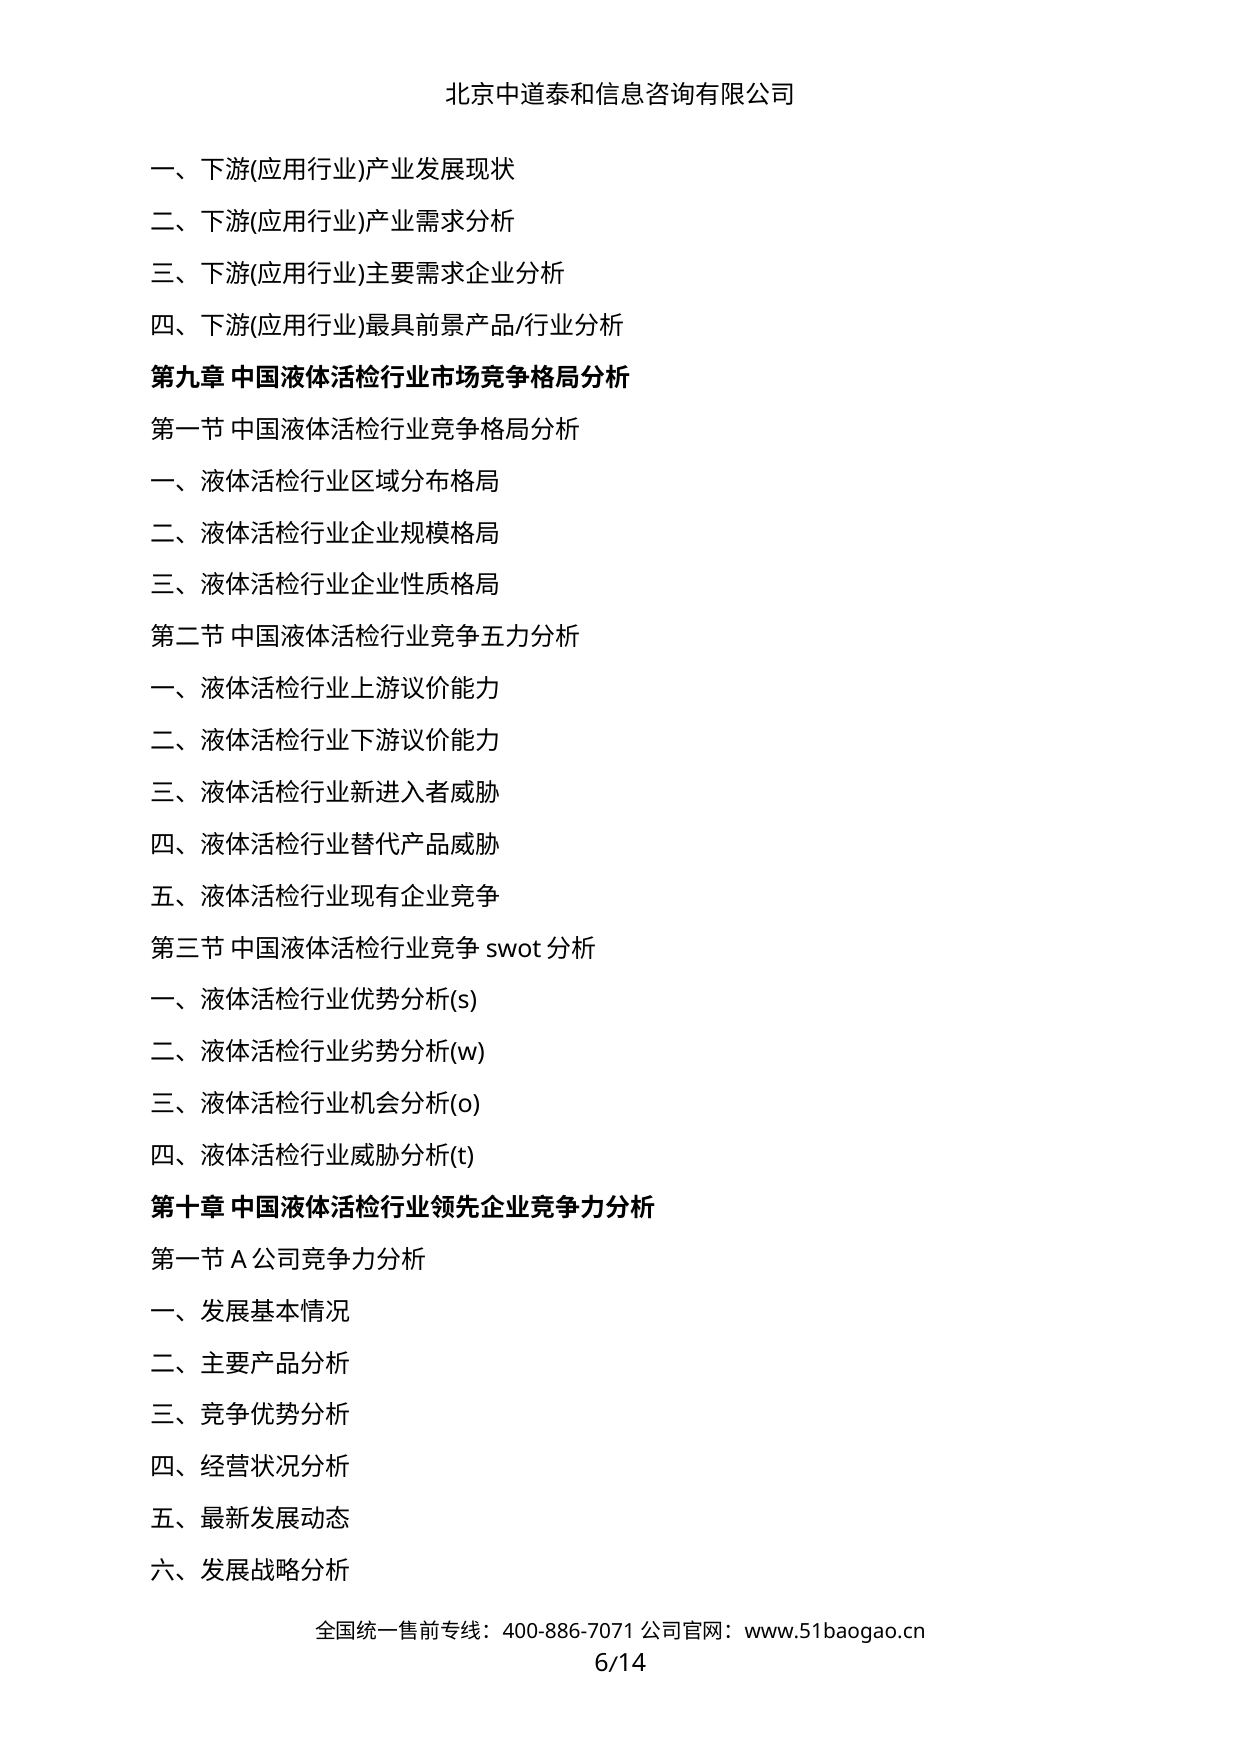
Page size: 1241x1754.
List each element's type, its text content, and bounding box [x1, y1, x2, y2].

text 四、经营状况分析 [150, 1447, 1090, 1483]
text 一、液体活检行业上游议价能力 [150, 669, 1090, 705]
text 一、发展基本情况 [150, 1291, 1090, 1327]
text 第九章 中国液体活检行业市场竞争格局分析 [150, 357, 1090, 394]
text 五、液体活检行业现有企业竞争 [150, 876, 1090, 912]
text 三、液体活检行业新进入者威胁 [150, 772, 1090, 809]
text 六、发展战略分析 [150, 1551, 1090, 1587]
text 一、下游(应用行业)产业发展现状 [150, 150, 1090, 186]
text 二、下游(应用行业)产业需求分析 [150, 202, 1090, 238]
text 一、液体活检行业区域分布格局 [150, 461, 1090, 497]
text 二、主要产品分析 [150, 1343, 1090, 1379]
text 三、液体活检行业机会分析(o) [150, 1084, 1090, 1120]
text 三、竞争优势分析 [150, 1395, 1090, 1431]
text 第一节 中国液体活检行业竞争格局分析 [150, 409, 1090, 446]
text 第一节 A公司竞争力分析 [150, 1239, 1090, 1276]
text 第十章 中国液体活检行业领先企业竞争力分析 [150, 1187, 1090, 1224]
text 三、下游(应用行业)主要需求企业分析 [150, 254, 1090, 290]
text 二、液体活检行业企业规模格局 [150, 513, 1090, 549]
text 二、液体活检行业下游议价能力 [150, 721, 1090, 757]
text 一、液体活检行业优势分析(s) [150, 980, 1090, 1016]
text 三、液体活检行业企业性质格局 [150, 565, 1090, 601]
text 四、液体活检行业替代产品威胁 [150, 824, 1090, 861]
text 第二节 中国液体活检行业竞争五力分析 [150, 617, 1090, 653]
text 四、液体活检行业威胁分析(t) [150, 1136, 1090, 1172]
text 二、液体活检行业劣势分析(w) [150, 1032, 1090, 1068]
text 第三节 中国液体活检行业竞争swot分析 [150, 928, 1090, 964]
text 四、下游(应用行业)最具前景产品/行业分析 [150, 306, 1090, 342]
text 五、最新发展动态 [150, 1499, 1090, 1535]
